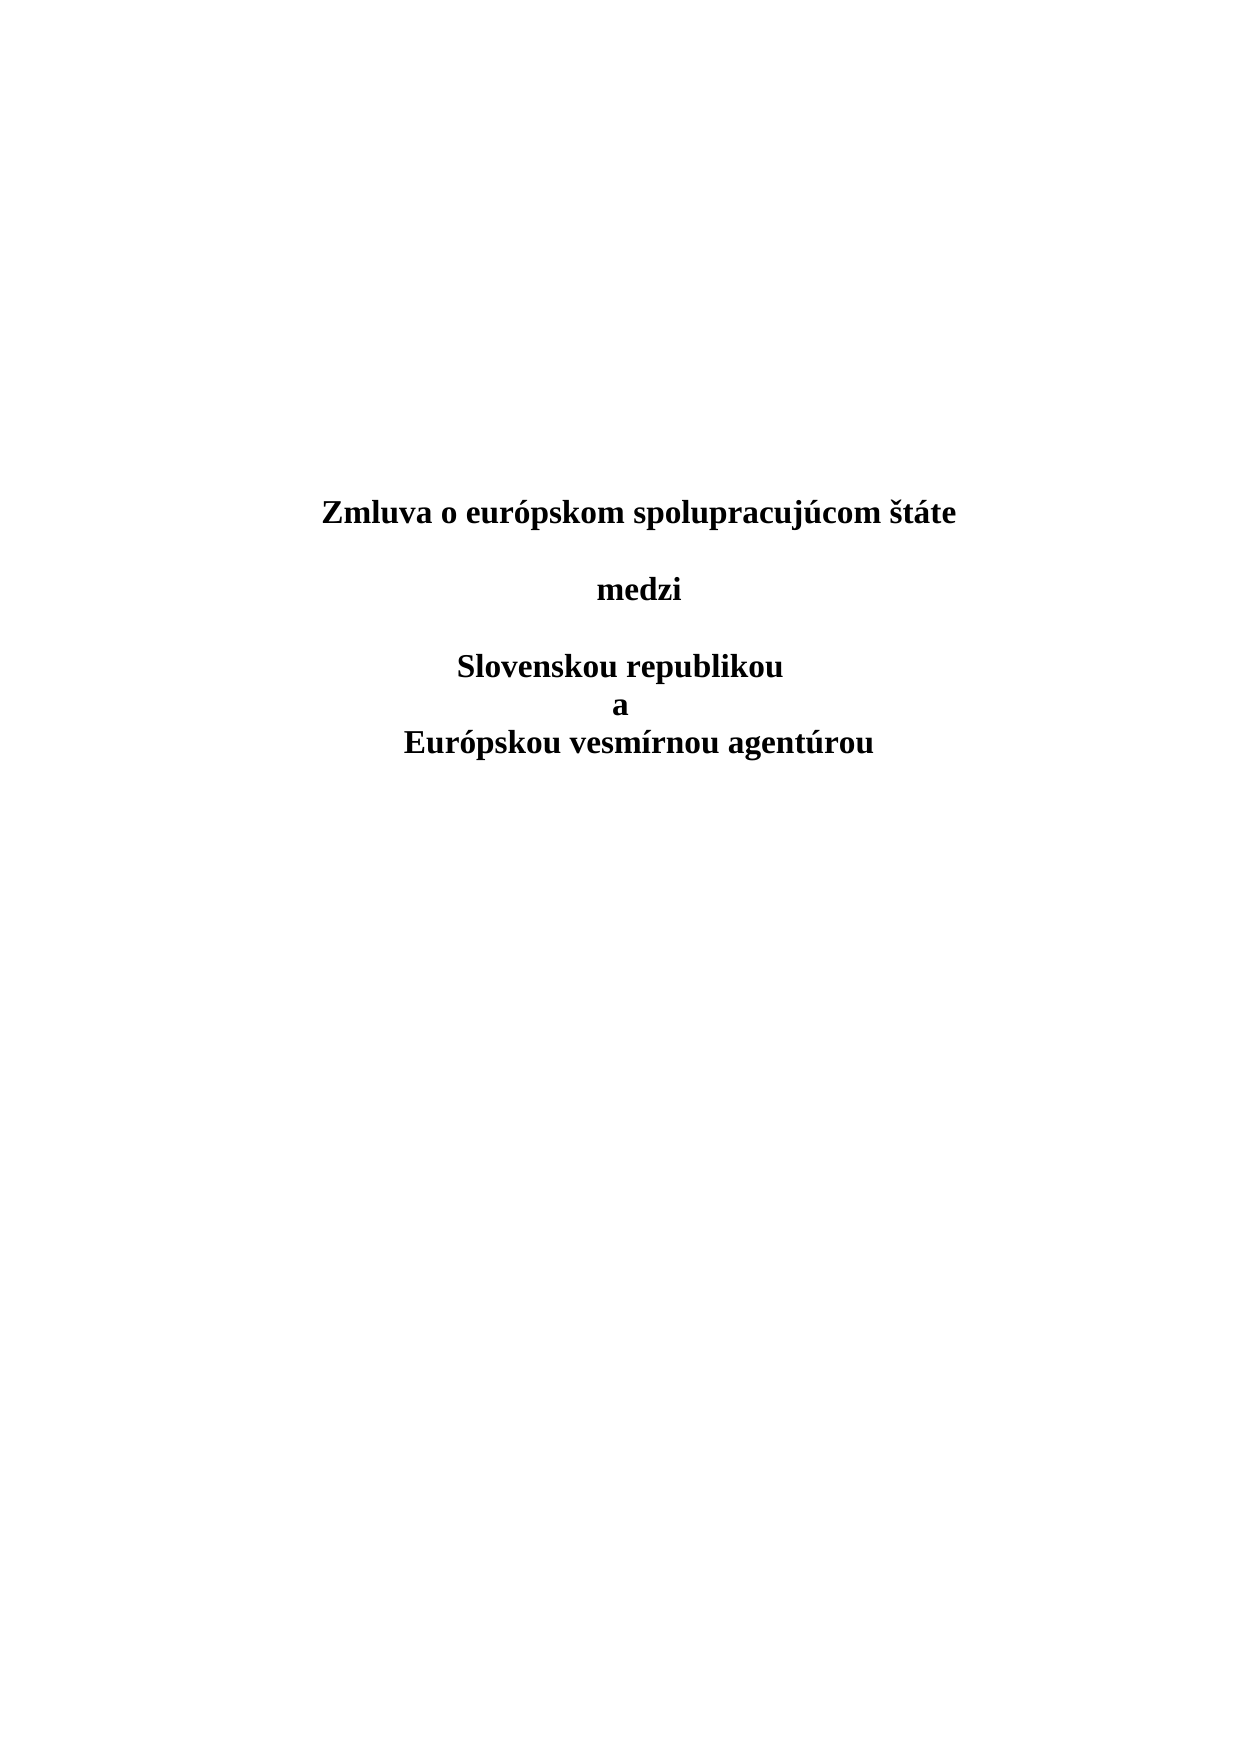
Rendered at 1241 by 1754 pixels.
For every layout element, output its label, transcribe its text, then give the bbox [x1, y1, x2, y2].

text Európskou vesmírnou agentúrou [244, 723, 1033, 761]
text medzi [244, 569, 1033, 608]
text Zmluva o európskom spolupracujúcom štáte [244, 493, 1033, 531]
text a [207, 684, 1033, 723]
text Slovenskou republikou [207, 646, 1033, 684]
